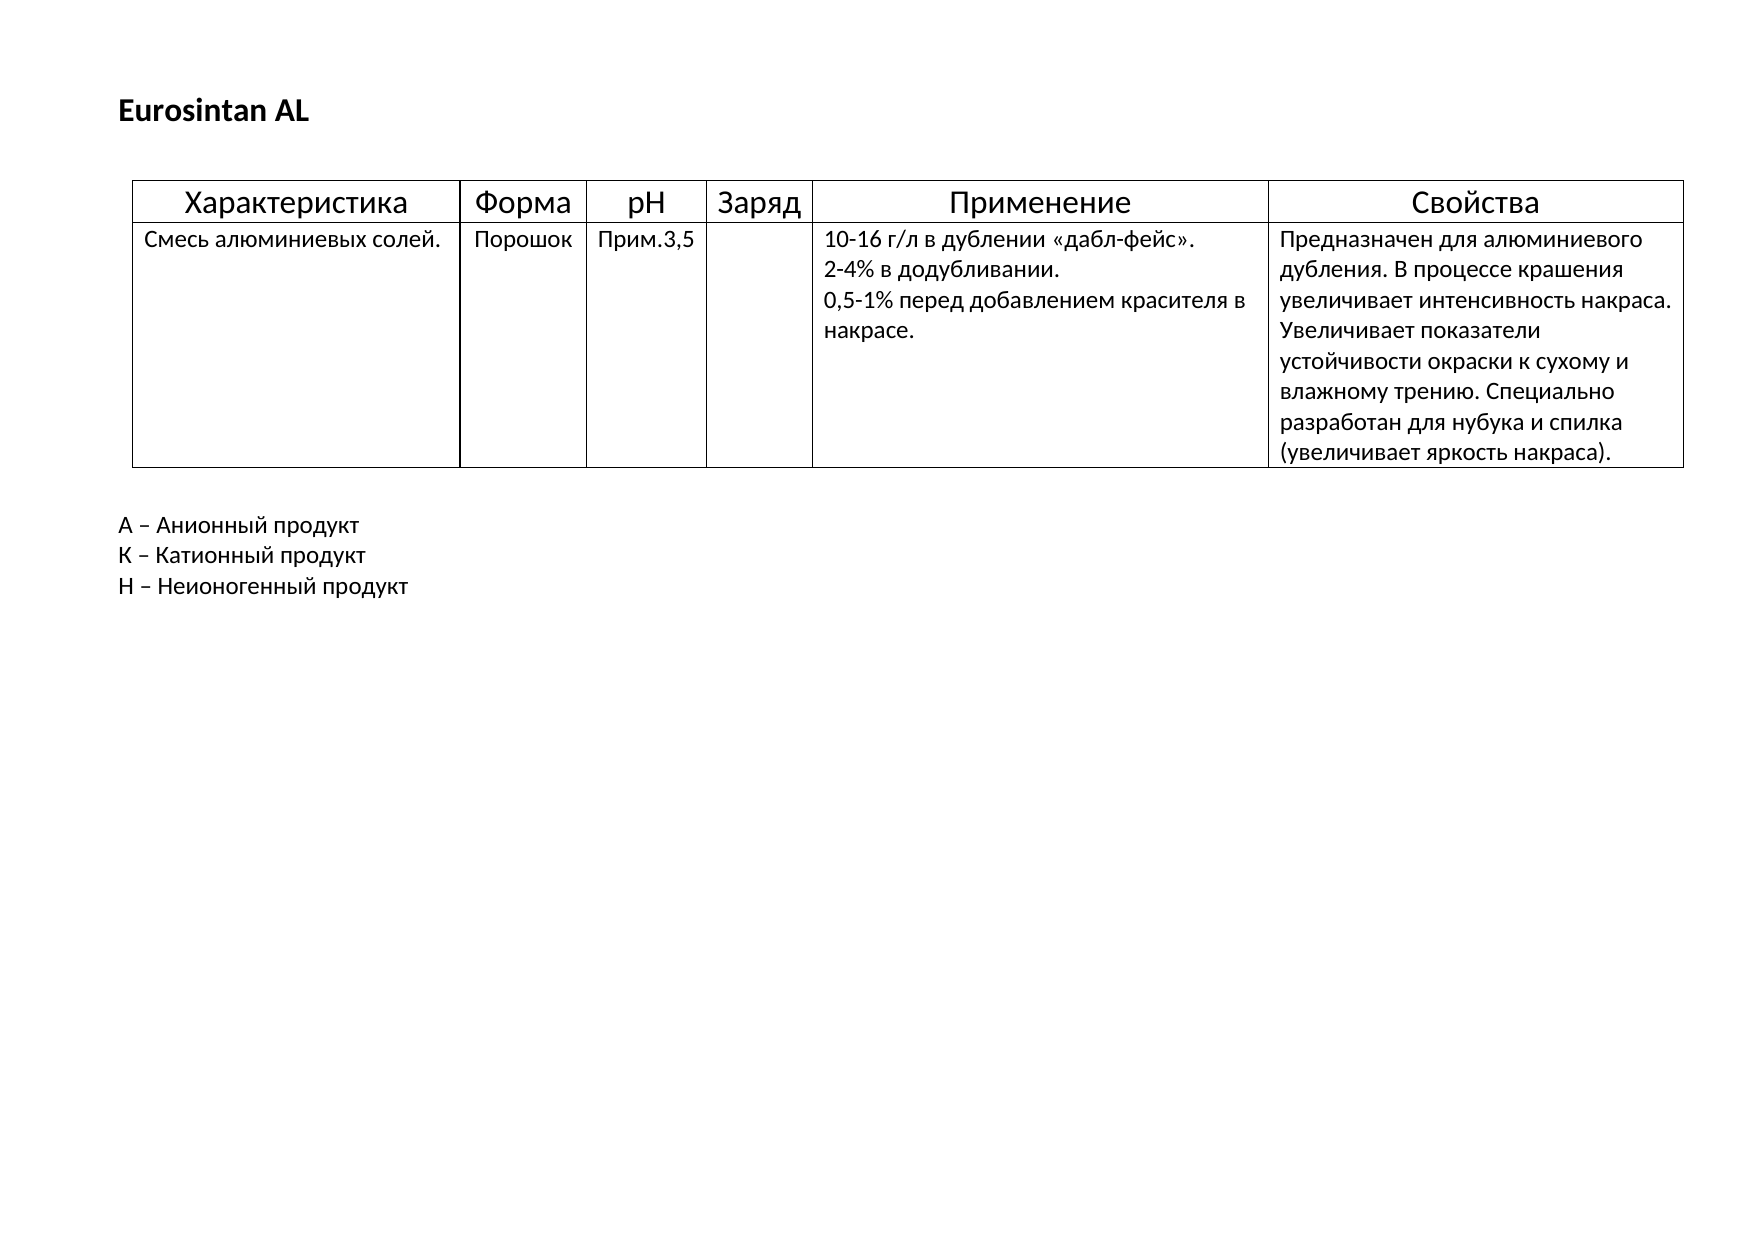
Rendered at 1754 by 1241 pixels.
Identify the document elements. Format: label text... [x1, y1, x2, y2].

table_cell Порошок [461, 223, 586, 467]
table_header Заряд [707, 181, 812, 222]
table_cell 10-16 г/л в дублении «дабл-фейс». 2-4% в додубливании. 0,5-1% перед добавлением красителя в накрасе. [813, 223, 1268, 467]
table_cell Прим.3,5 [587, 223, 706, 467]
text К – Катионный продукт [118, 539, 1636, 570]
table_cell Предназначен для алюминиевого дубления. В процессе крашения увеличивает интенсивность накраса. Увеличивает показатели устойчивости окраски к сухому и влажному трению. Специально разработан для нубука и спилка (увеличивает яркость накраса). [1269, 223, 1683, 467]
table_header Применение [813, 181, 1268, 222]
table_header Форма [461, 181, 586, 222]
text Eurosintan AL [118, 88, 1636, 129]
table_header Свойства [1269, 181, 1683, 222]
table_header Характеристика [133, 181, 459, 222]
text Н – Неионогенный продукт [118, 570, 1636, 600]
text А – Анионный продукт [118, 509, 1636, 539]
table_cell Смесь алюминиевых солей. [133, 223, 459, 467]
table_header pH [587, 181, 706, 222]
table_cell [707, 223, 812, 467]
